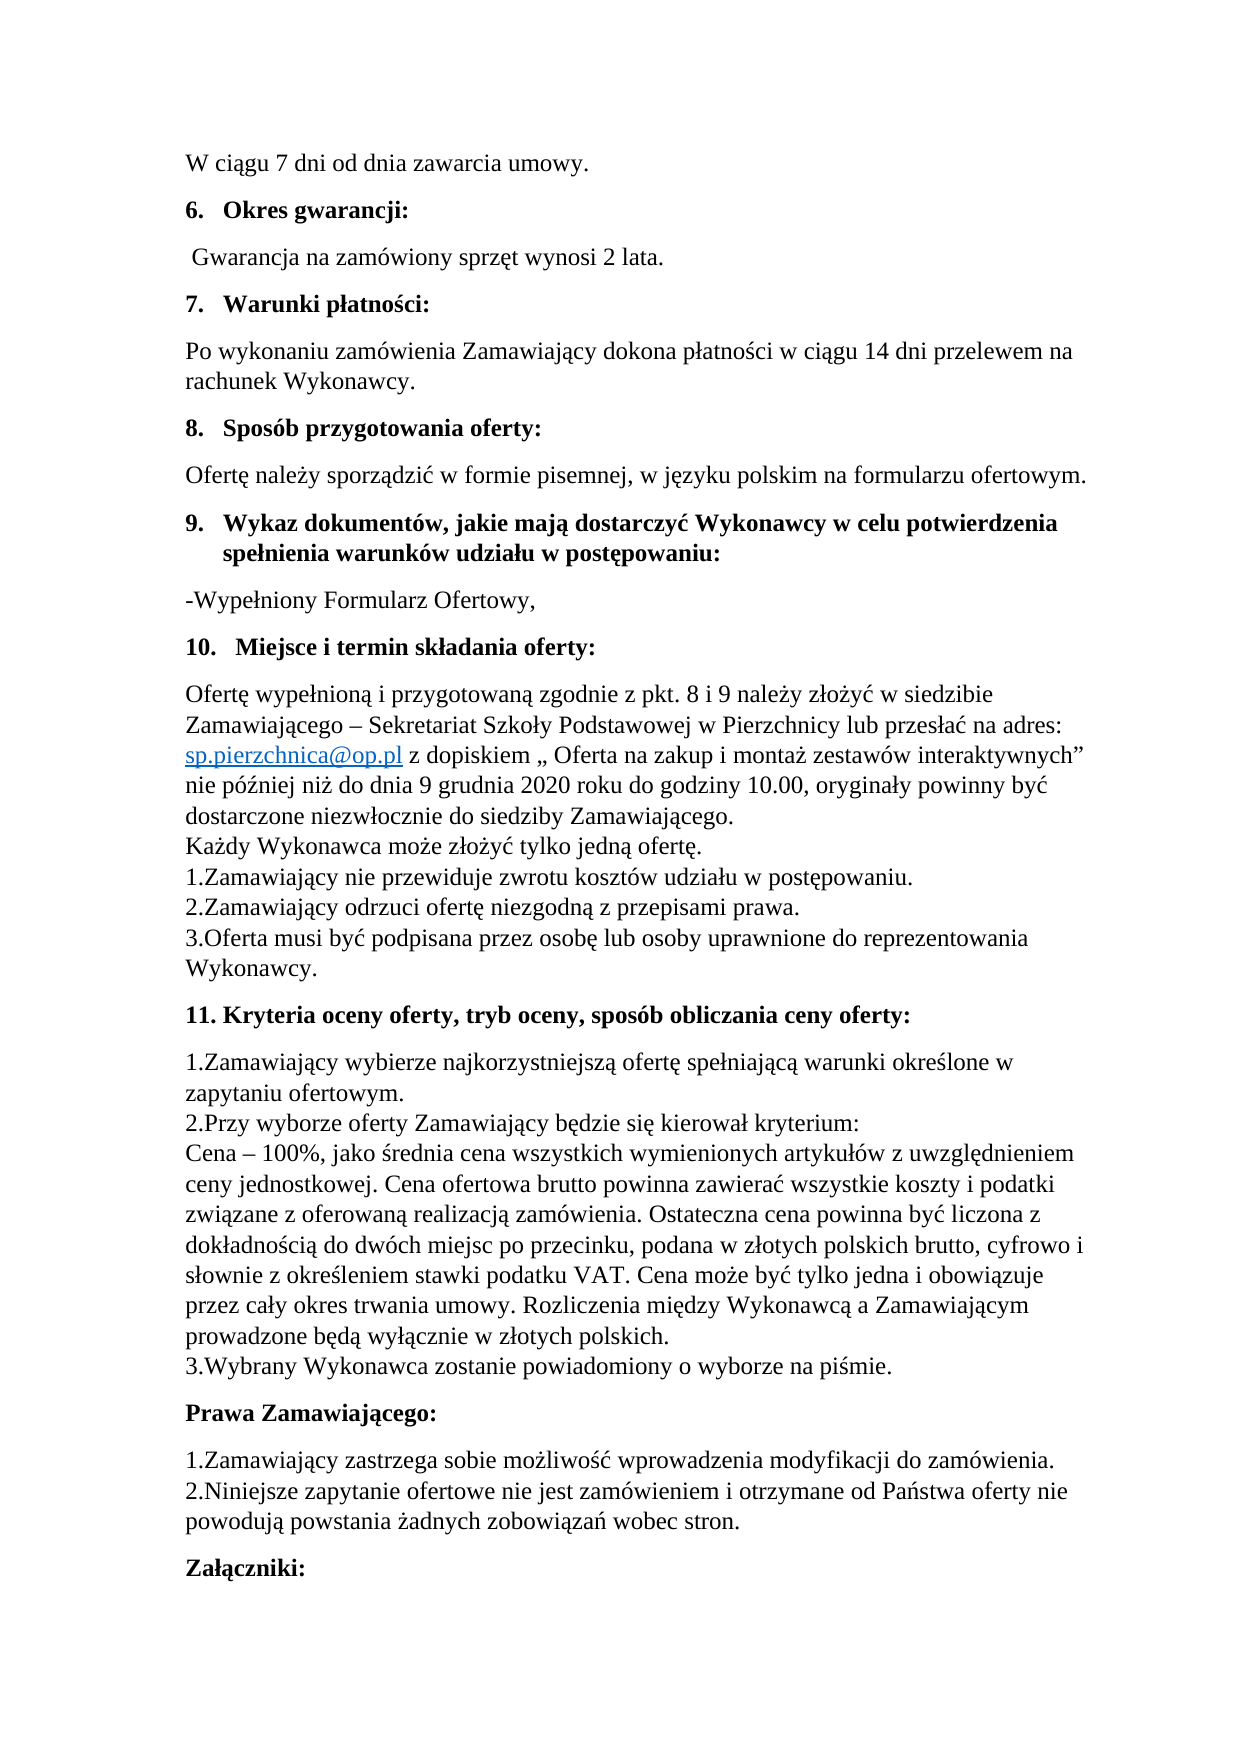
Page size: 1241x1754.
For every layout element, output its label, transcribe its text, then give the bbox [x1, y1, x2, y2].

text Po wykonaniu zamówienia Zamawiający dokona płatności w ciągu 14 dni przelewem na rachunek Wykonawcy. [185, 336, 1093, 395]
text Prawa Zamawiającego: [185, 1398, 1093, 1427]
text Ofertę należy sporządzić w formie pisemnej, w języku polskim na formularzu ofertowym. [185, 461, 1093, 489]
text Ofertę wypełnioną i przygotowaną zgodnie z pkt. 8 i 9 należy złożyć w siedzibie Zamawiającego – Sekretariat Szkoły Podstawowej w Pierzchnicy lub przesłać na adres: sp.pierzchnica@op.pl z dopiskiem „ Oferta na zakup i montaż zestawów interaktywnych” nie później niż do dnia 9 grudnia 2020 roku do godziny 10.00, oryginały powinny być dostarczone niezwłocznie do siedziby Zamawiającego. Każdy Wykonawca może złożyć tylko jedną ofertę. 1.Zamawiający nie przewiduje zwrotu kosztów udziału w postępowaniu. 2.Zamawiający odrzuci ofertę niezgodną z przepisami prawa. 3.Oferta musi być podpisana przez osobę lub osoby uprawnione do reprezentowania Wykonawcy. [185, 679, 1093, 982]
text Gwarancja na zamówiony sprzęt wynosi 2 lata. [185, 242, 1093, 271]
text W ciągu 7 dni od dnia zawarcia umowy. [185, 148, 1093, 176]
text Załączniki: [185, 1553, 1093, 1582]
list Warunki płatności: [185, 289, 1093, 318]
text 1.Zamawiający wybierze najkorzystniejszą ofertę spełniającą warunki określone w zapytaniu ofertowym. 2.Przy wyborze oferty Zamawiający będzie się kierował kryterium: Cena – 100%, jako średnia cena wszystkich wymienionych artykułów z uwzględnieniem ceny jednostkowej. Cena ofertowa brutto powinna zawierać wszystkie koszty i podatki związane z oferowaną realizacją zamówienia. Ostateczna cena powinna być liczona z dokładnością do dwóch miejsc po przecinku, podana w złotych polskich brutto, cyfrowo i słownie z określeniem stawki podatku VAT. Cena może być tylko jedna i obowiązuje przez cały okres trwania umowy. Rozliczenia między Wykonawcą a Zamawiającym prowadzone będą wyłącznie w złotych polskich. 3.Wybrany Wykonawca zostanie powiadomiony o wyborze na piśmie. [185, 1047, 1093, 1380]
list Kryteria oceny oferty, tryb oceny, sposób obliczania ceny oferty: [185, 1000, 1093, 1029]
list Wykaz dokumentów, jakie mają dostarczyć Wykonawcy w celu potwierdzenia spełnienia warunków udziału w postępowaniu: [185, 508, 1093, 567]
text 10. Miejsce i termin składania oferty: [185, 632, 1093, 661]
text -Wypełniony Formularz Ofertowy, [185, 585, 1093, 614]
text 1.Zamawiający zastrzega sobie możliwość wprowadzenia modyfikacji do zamówienia. 2.Niniejsze zapytanie ofertowe nie jest zamówieniem i otrzymane od Państwa oferty nie powodują powstania żadnych zobowiązań wobec stron. [185, 1446, 1093, 1535]
list Okres gwarancji: [185, 195, 1093, 223]
list Sposób przygotowania oferty: [185, 413, 1093, 442]
